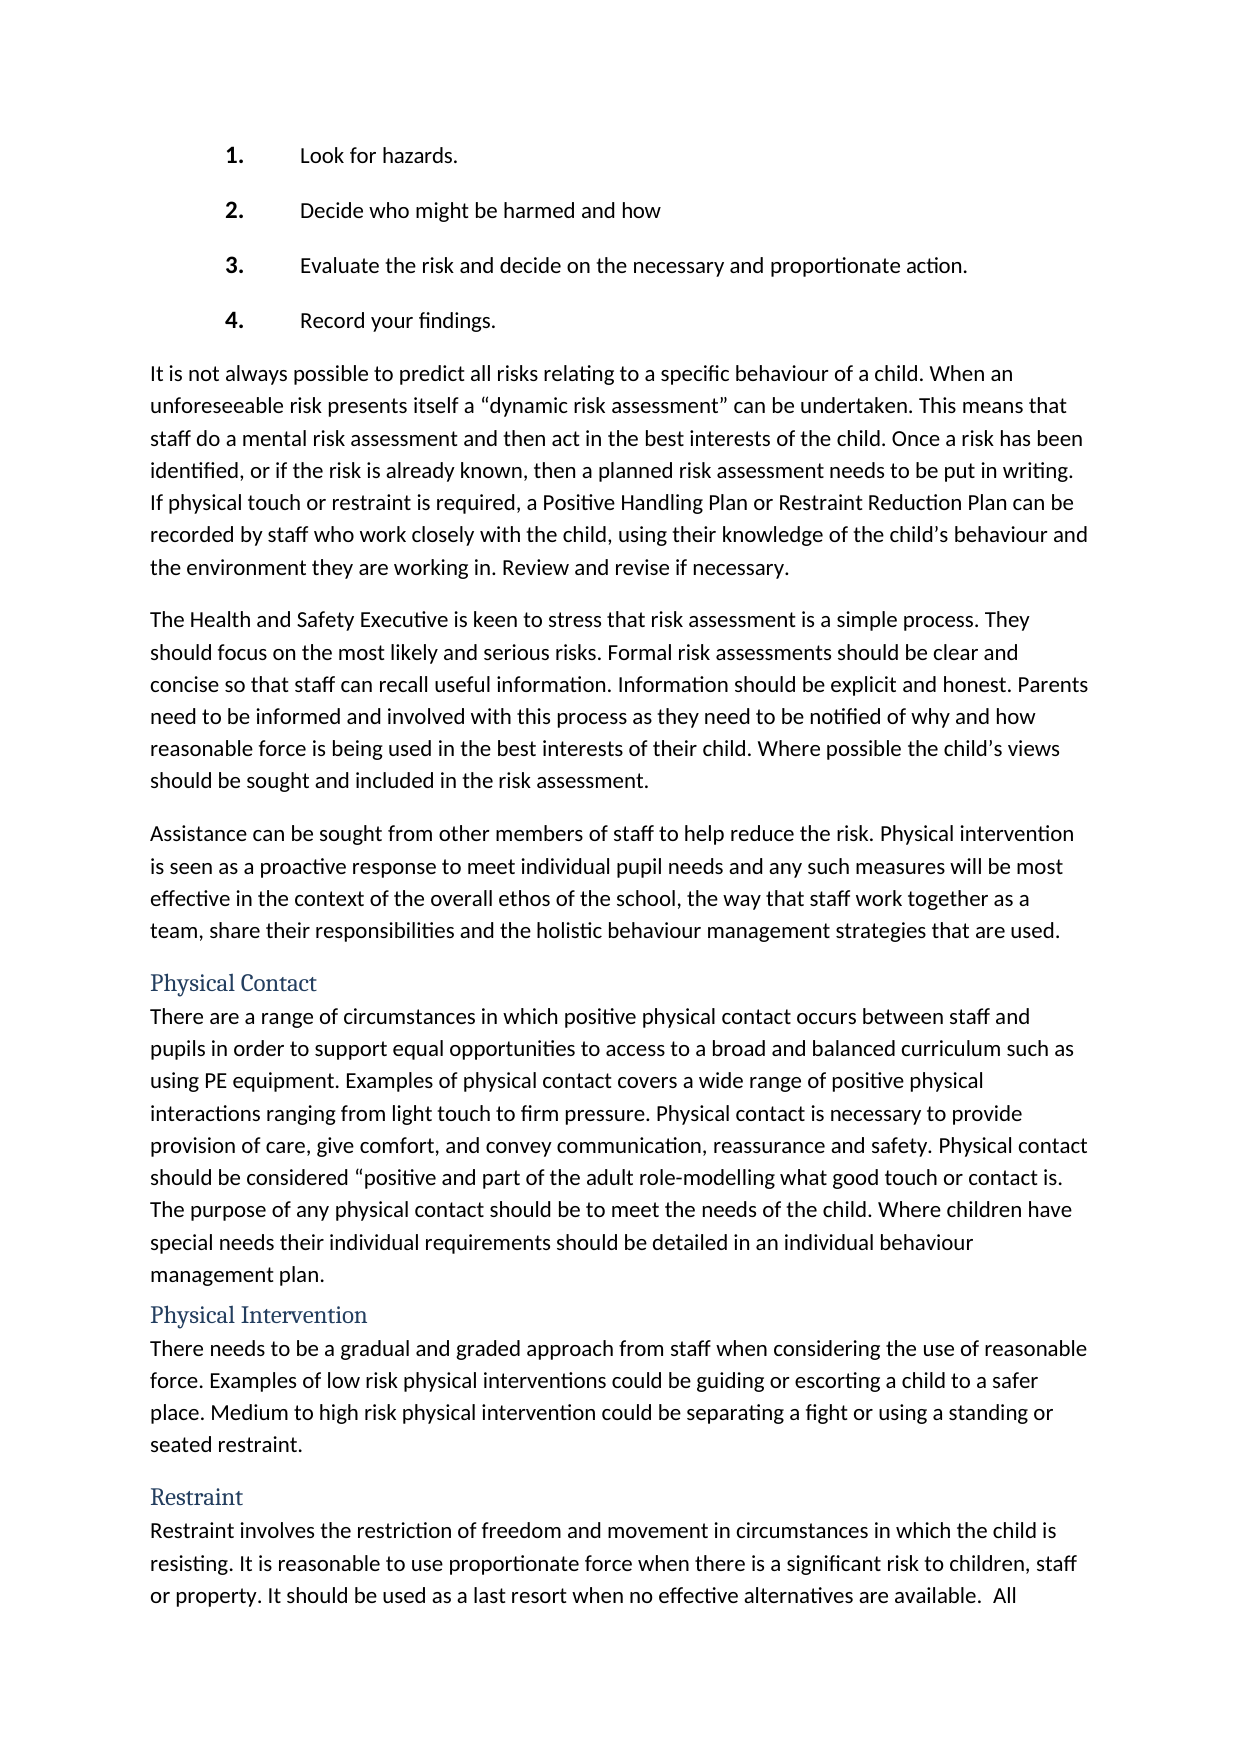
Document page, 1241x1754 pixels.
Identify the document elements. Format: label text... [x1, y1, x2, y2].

text It is not always possible to predict all risks relating to a specific behaviour of a child. When an unforeseeable risk presents itself a “dynamic risk assessment” can be undertaken. This means that [150, 359, 1103, 419]
subtitle Physical Contact [150, 969, 1103, 998]
subtitle Physical Intervention [150, 1301, 1103, 1329]
text The purpose of any physical contact should be to meet the needs of the child. Where children have special needs their individual requirements should be detailed in an individual behaviour management plan. [150, 1196, 1085, 1288]
text The Health and Safety Executive is keen to stress that risk assessment is a simple process. They should focus on the most likely and serious risks. Formal risk assessments should be clear and concise so that staff can recall useful information. Information should be explicit and honest. Parents need to be informed and involved with this process as they need to be notified of why and how [150, 606, 1089, 730]
subtitle Restraint [150, 1483, 1103, 1512]
list Evaluate the risk and decide on the necessary and proportionate action. [225, 249, 1103, 280]
text There are a range of circumstances in which positive physical contact occurs between staff and pupils in order to support equal opportunities to access to a broad and balanced curriculum such as using PE equipment. Examples of physical contact covers a wide range of positive physical interactions ranging from light touch to firm pressure. Physical contact is necessary to provide provision of care, give comfort, and convey communication, reassurance and safety. Physical contact should be considered “positive and part of the adult role-modelling what good touch or contact is. [150, 1002, 1088, 1191]
list Decide who might be harmed and how [225, 194, 1103, 225]
text reasonable force is being used in the best interests of their child. Where possible the child’s views should be sought and included in the risk assessment. [150, 734, 1103, 794]
text Assistance can be sought from other members of staff to help reduce the risk. Physical intervention is seen as a proactive response to meet individual pupil needs and any such measures will be most effective in the context of the overall ethos of the school, the way that staff work together as a team, share their responsibilities and the holistic behaviour management strategies that are used. [150, 819, 1083, 944]
text There needs to be a gradual and graded approach from staff when considering the use of reasonable force. Examples of low risk physical interventions could be guiding or escorting a child to a safer place. Medium to high risk physical intervention could be separating a fight or using a standing or seated restraint. [150, 1334, 1088, 1458]
list Look for hazards. [225, 139, 1103, 170]
list Record your findings. [225, 304, 1103, 335]
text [150, 1516, 1085, 1609]
text staff do a mental risk assessment and then act in the best interests of the child. Once a risk has been identified, or if the risk is already known, then a planned risk assessment needs to be put in writing. If physical touch or restraint is required, a Positive Handling Plan or Restraint Reduction Plan can be recorded by staff who work closely with the child, using their knowledge of the child’s behaviour and the environment they are working in. Review and revise if necessary. [150, 424, 1088, 581]
